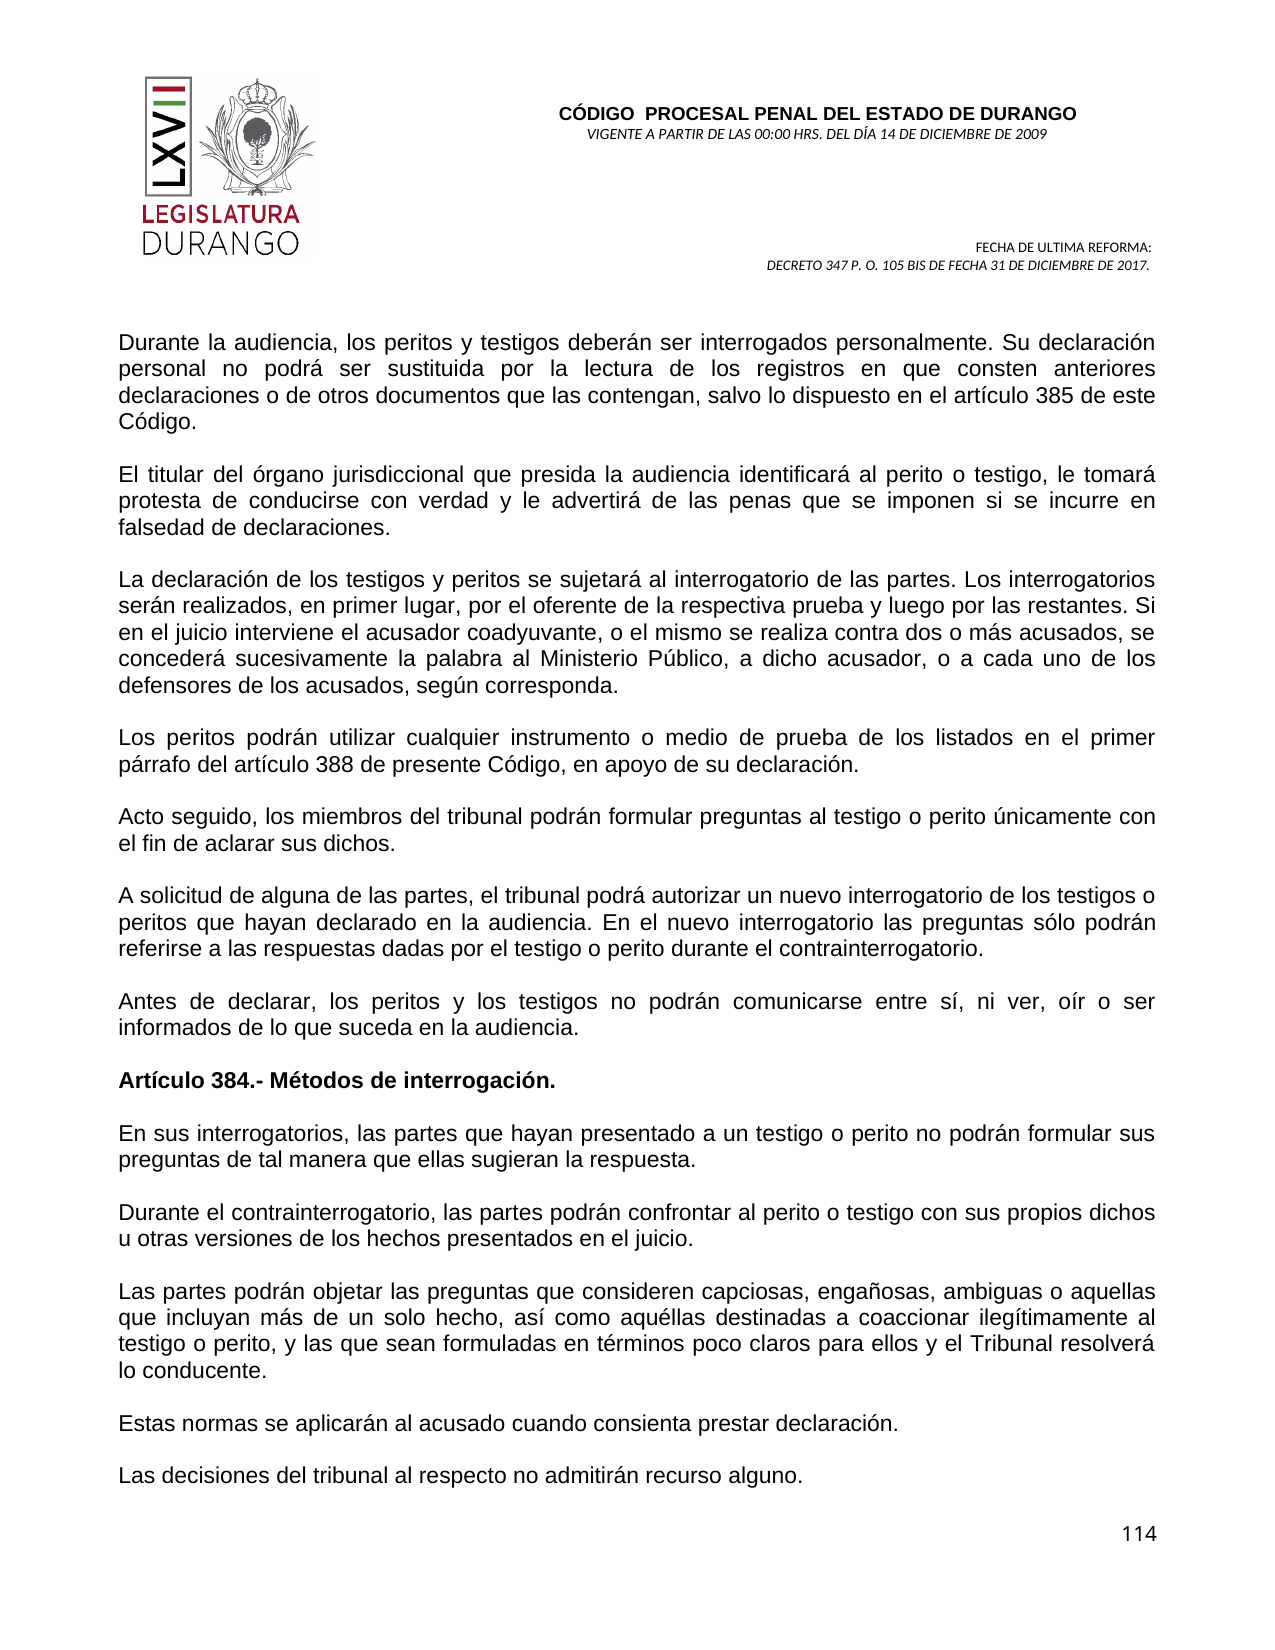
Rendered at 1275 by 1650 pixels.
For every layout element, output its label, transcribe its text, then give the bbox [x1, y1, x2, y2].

text Los peritos podrán utilizar cualquier instrumento o medio de prueba de los listados en el primer párrafo del artículo 388 de presente Código, en apoyo de su declaración. [118, 724, 1157, 777]
text El titular del órgano jurisdiccional que presida la audiencia identificará al perito o testigo, le tomará protesta de conducirse con verdad y le advertirá de las penas que se imponen si se incurre en falsedad de declaraciones. [118, 461, 1157, 540]
text Antes de declarar, los peritos y los testigos no podrán comunicarse entre sí, ni ver, oír o ser informados de lo que suceda en la audiencia. [118, 988, 1157, 1041]
text Acto seguido, los miembros del tribunal podrán formular preguntas al testigo o perito únicamente con el fin de aclarar sus dichos. [118, 803, 1157, 856]
text Estas normas se aplicarán al acusado cuando consienta prestar declaración. [118, 1409, 1157, 1436]
picture [140, 73, 318, 258]
text En sus interrogatorios, las partes que hayan presentado a un testigo o perito no podrán formular sus preguntas de tal manera que ellas sugieran la respuesta. [118, 1119, 1157, 1172]
text Durante el contrainterrogatorio, las partes podrán confrontar al perito o testigo con sus propios dichos u otras versiones de los hechos presentados en el juicio. [118, 1199, 1157, 1251]
text Las partes podrán objetar las preguntas que consideren capciosas, engañosas, ambiguas o aquellas que incluyan más de un solo hecho, así como aquéllas destinadas a coaccionar ilegítimamente al testigo o perito, y las que sean formuladas en términos poco claros para ellos y el Tribunal resolverá lo conducente. [118, 1278, 1157, 1383]
text La declaración de los testigos y peritos se sujetará al interrogatorio de las partes. Los interrogatorios serán realizados, en primer lugar, por el oferente de la respectiva prueba y luego por las restantes. Si en el juicio interviene el acusador coadyuvante, o el mismo se realiza contra dos o más acusados, se concederá sucesivamente la palabra al Ministerio Público, a dicho acusador, o a cada uno de los defensores de los acusados, según corresponda. [118, 566, 1157, 698]
text Las decisiones del tribunal al respecto no admitirán recurso alguno. [118, 1462, 1157, 1488]
text Durante la audiencia, los peritos y testigos deberán ser interrogados personalmente. Su declaración personal no podrá ser sustituida por la lectura de los registros en que consten anteriores declaraciones o de otros documentos que las contengan, salvo lo dispuesto en el artículo 385 de este Código. [118, 329, 1157, 434]
text A solicitud de alguna de las partes, el tribunal podrá autorizar un nuevo interrogatorio de los testigos o peritos que hayan declarado en la audiencia. En el nuevo interrogatorio las preguntas sólo podrán referirse a las respuestas dadas por el testigo o perito durante el contrainterrogatorio. [118, 882, 1157, 961]
text Artículo 384.- Métodos de interrogación. [118, 1067, 1157, 1093]
